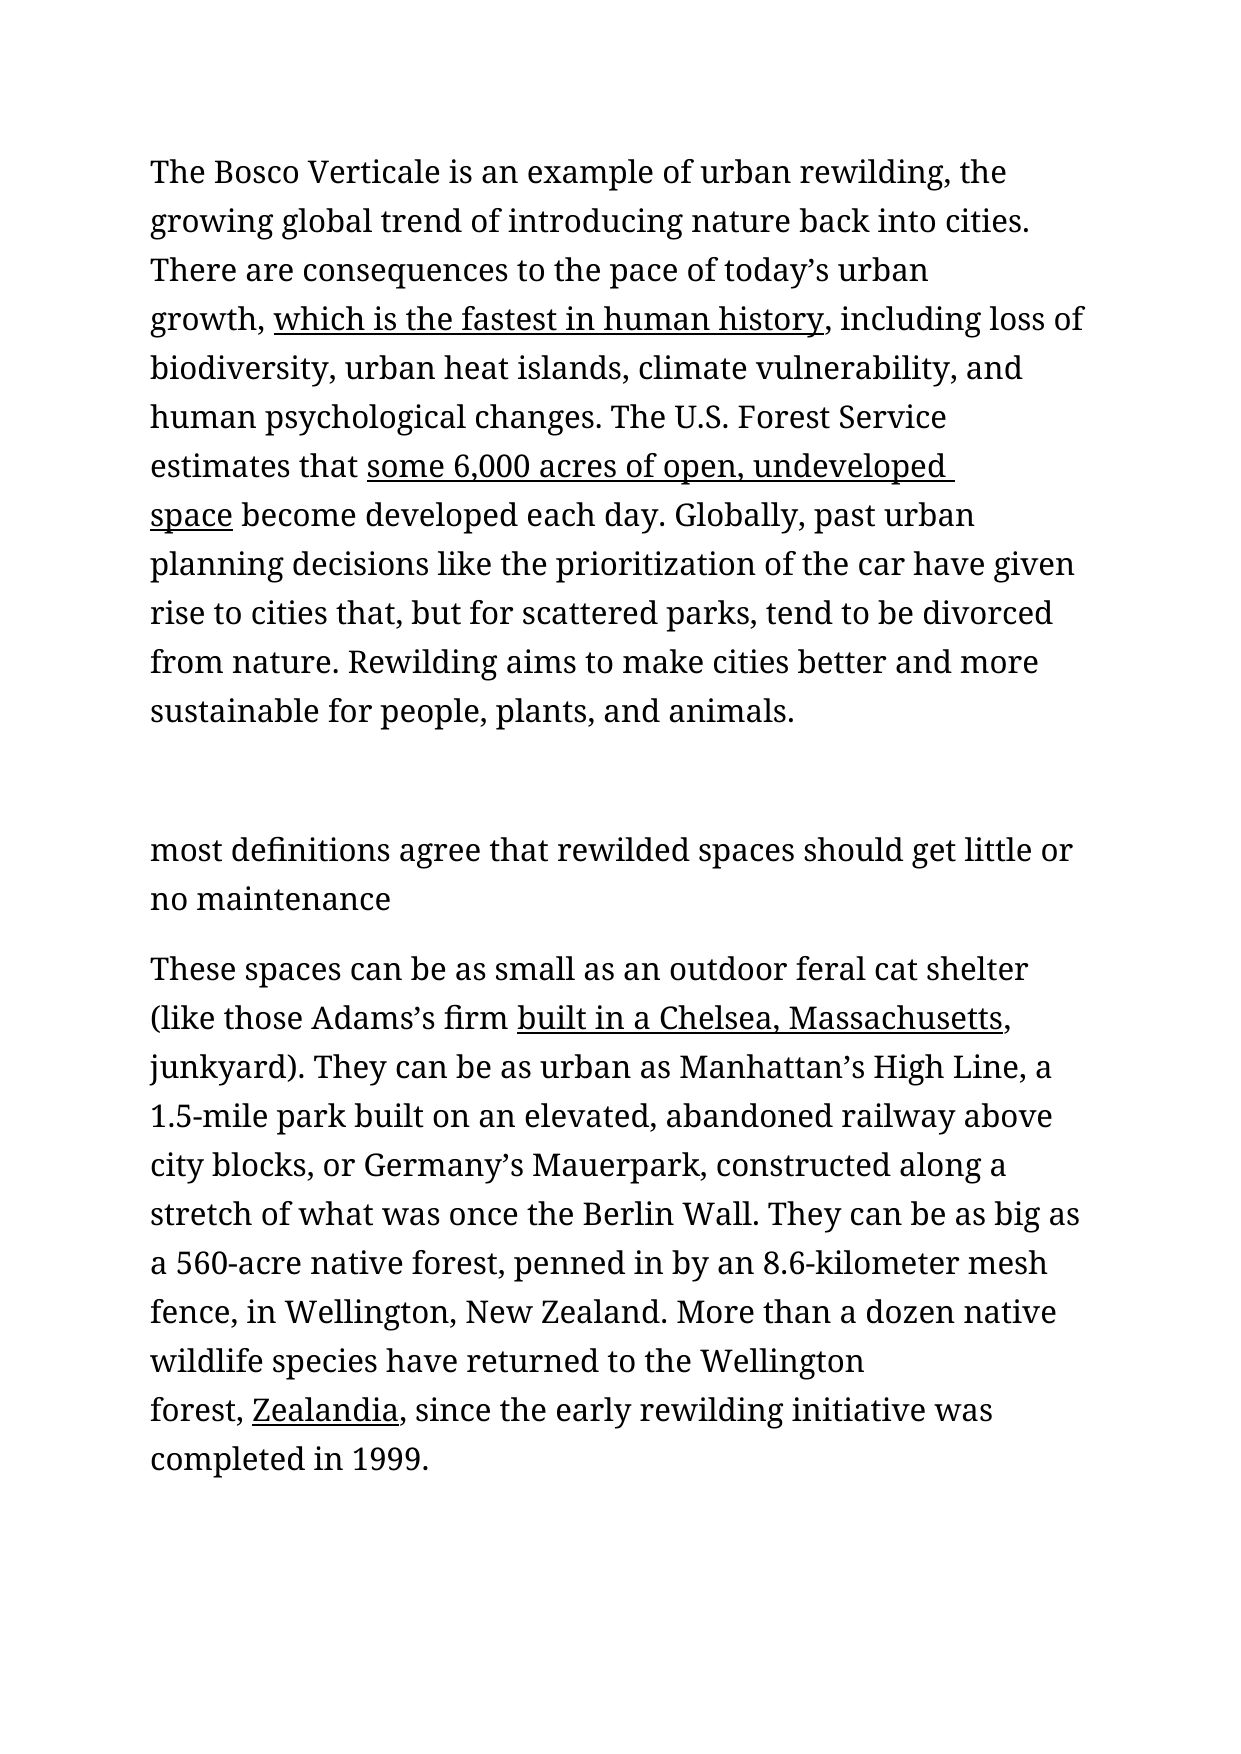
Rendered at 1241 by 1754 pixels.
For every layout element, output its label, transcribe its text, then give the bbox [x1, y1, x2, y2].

text The Bosco Verticale is an example of urban rewilding, the growing global trend of introducing nature back into cities. There are consequences to the pace of today’s urban growth, which is the fastest in human history, including loss of biodiversity, urban heat islands, climate vulnerability, and human psychological changes. The U.S. Forest Service estimates that some 6,000 acres of open, undeveloped space become developed each day. Globally, past urban planning decisions like the prioritization of the car have given rise to cities that, but for scattered parks, tend to be divorced from nature. Rewilding aims to make cities better and more sustainable for people, plants, and animals. [150, 150, 1090, 731]
text These spaces can be as small as an outdoor feral cat shelter (like those Adams’s firm built in a Chelsea, Massachusetts, junkyard). They can be as urban as Manhattan’s High Line, a 1.5-mile park built on an elevated, abandoned railway above city blocks, or Germany’s Mauerpark, constructed along a stretch of what was once the Berlin Wall. They can be as big as a 560-acre native forest, penned in by an 8.6-kilometer mesh fence, in Wellington, New Zealand. More than a dozen native wildlife species have returned to the Wellington forest, Zealandia, since the early rewilding initiative was completed in 1999. [150, 947, 1090, 1479]
text most definitions agree that rewilded spaces should get little or no maintenance [150, 828, 1090, 920]
